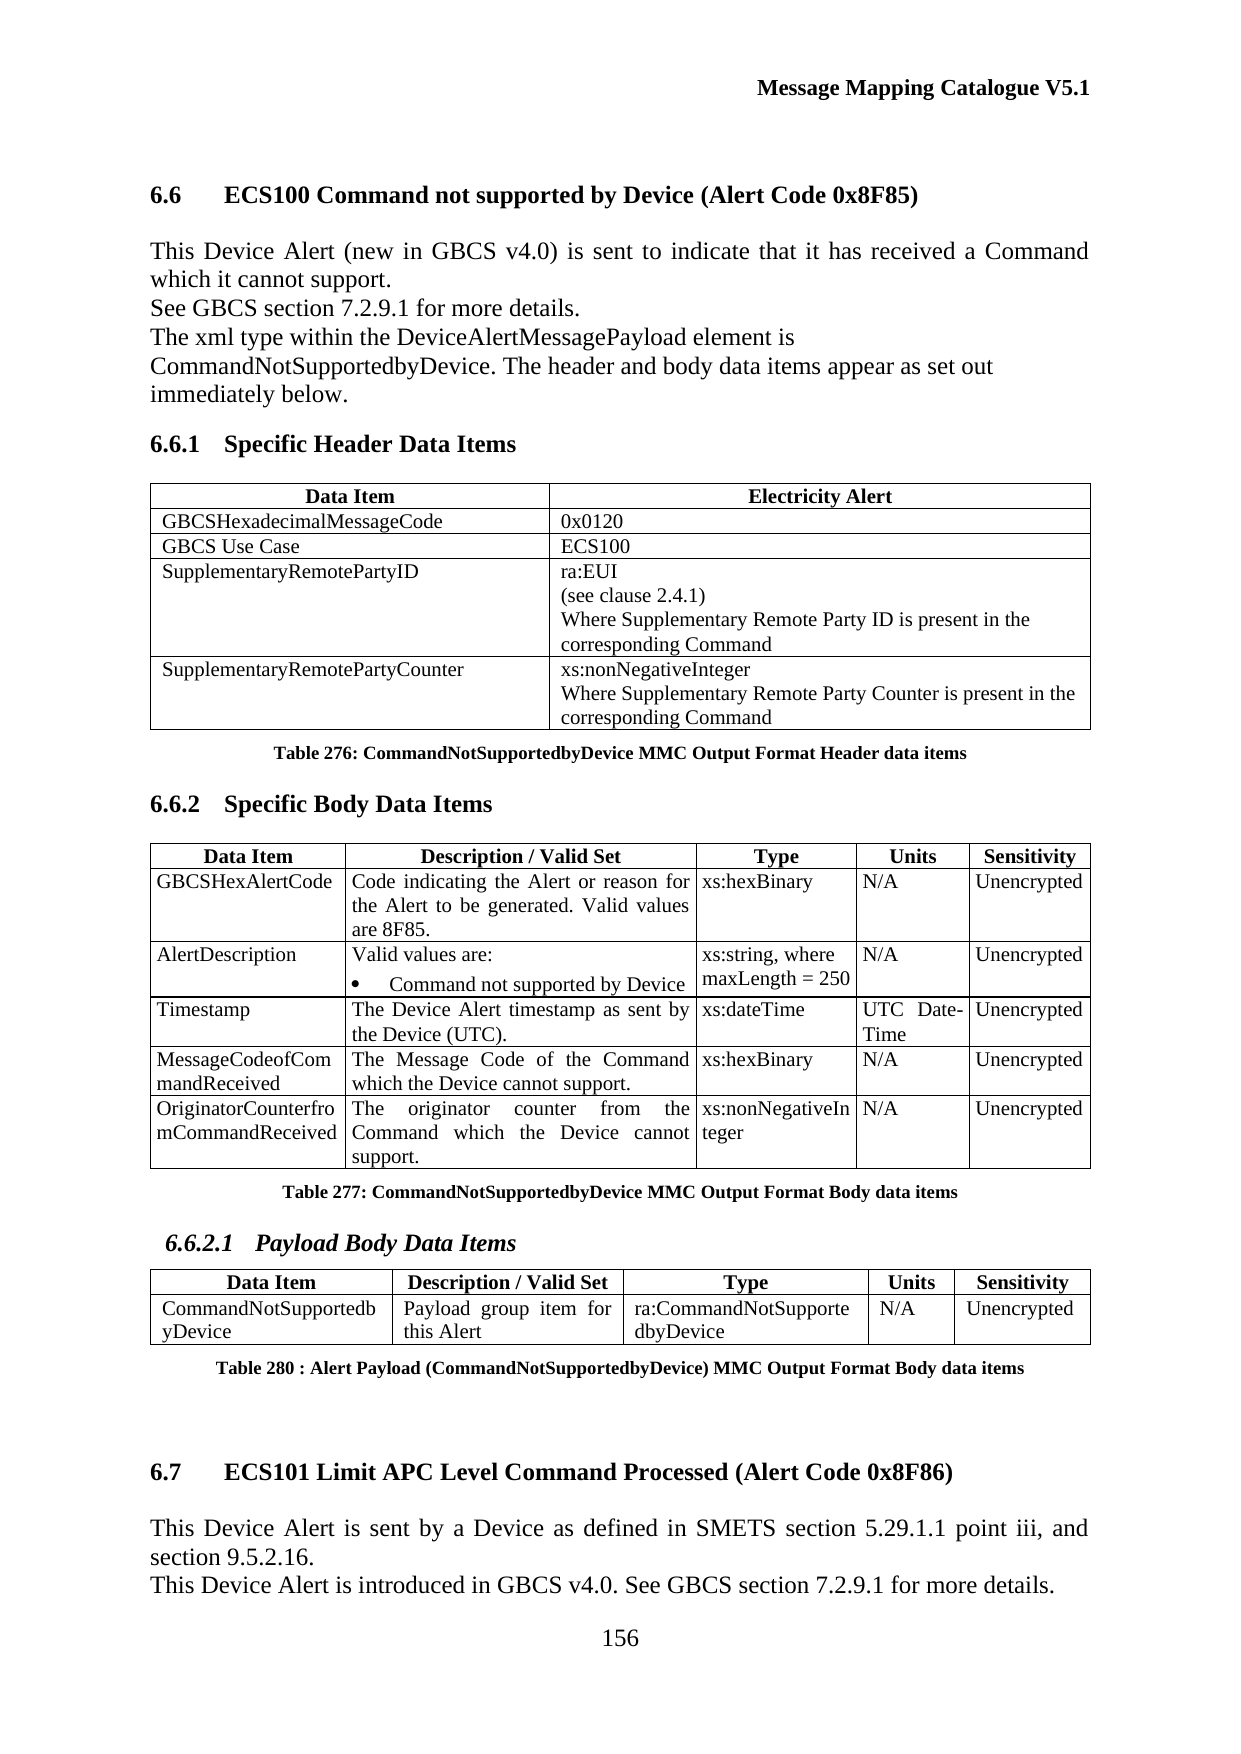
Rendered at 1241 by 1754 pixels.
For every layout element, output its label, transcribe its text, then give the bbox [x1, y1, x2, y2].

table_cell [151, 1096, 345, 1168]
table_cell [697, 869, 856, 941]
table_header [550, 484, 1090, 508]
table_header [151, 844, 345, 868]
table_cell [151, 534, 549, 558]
text This Device Alert (new in GBCS v4.0) is sent to indicate that it has received a Command which it cannot support. [150, 236, 1090, 293]
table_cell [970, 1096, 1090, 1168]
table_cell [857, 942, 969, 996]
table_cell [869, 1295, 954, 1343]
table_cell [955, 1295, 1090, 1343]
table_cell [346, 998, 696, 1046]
subtitle ECS101 Limit APC Level Command Processed (Alert Code 0x8F86) [150, 1457, 1090, 1486]
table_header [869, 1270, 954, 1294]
text This Device Alert is introduced in GBCS v4.0. See GBCS section 7.2.9.1 for more details. [150, 1571, 1090, 1599]
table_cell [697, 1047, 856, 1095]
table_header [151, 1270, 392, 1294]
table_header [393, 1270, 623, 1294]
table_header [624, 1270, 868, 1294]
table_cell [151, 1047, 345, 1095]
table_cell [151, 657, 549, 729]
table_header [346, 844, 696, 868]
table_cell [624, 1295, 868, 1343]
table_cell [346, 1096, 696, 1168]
text Table 277: CommandNotSupportedbyDevice MMC Output Format Body data items [150, 1181, 1090, 1203]
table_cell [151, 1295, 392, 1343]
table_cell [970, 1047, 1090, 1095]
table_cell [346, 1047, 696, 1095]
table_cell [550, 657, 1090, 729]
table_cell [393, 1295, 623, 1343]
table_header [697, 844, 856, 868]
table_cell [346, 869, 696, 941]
text This Device Alert is sent by a Device as defined in SMETS section 5.29.1.1 point iii, and section 9.5.2.16. [150, 1513, 1090, 1571]
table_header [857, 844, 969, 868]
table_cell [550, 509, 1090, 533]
text Table 276: CommandNotSupportedbyDevice MMC Output Format Header data items [150, 742, 1090, 764]
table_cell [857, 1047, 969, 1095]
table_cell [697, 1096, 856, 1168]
subtitle Specific Header Data Items [150, 429, 1090, 458]
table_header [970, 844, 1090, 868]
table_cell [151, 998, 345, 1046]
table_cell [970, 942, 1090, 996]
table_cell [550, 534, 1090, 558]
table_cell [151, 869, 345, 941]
subtitle ECS100 Command not supported by Device (Alert Code 0x8F85) [150, 180, 1090, 209]
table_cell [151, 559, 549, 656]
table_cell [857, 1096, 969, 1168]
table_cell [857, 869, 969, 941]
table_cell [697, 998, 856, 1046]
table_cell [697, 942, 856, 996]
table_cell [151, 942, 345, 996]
text The xml type within the DeviceAlertMessagePayload element is CommandNotSupportedbyDevice. The header and body data items appear as set out immediately below. [150, 322, 1090, 408]
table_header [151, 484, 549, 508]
text See GBCS section 7.2.9.1 for more details. [150, 293, 1090, 322]
subtitle Payload Body Data Items [165, 1228, 1090, 1257]
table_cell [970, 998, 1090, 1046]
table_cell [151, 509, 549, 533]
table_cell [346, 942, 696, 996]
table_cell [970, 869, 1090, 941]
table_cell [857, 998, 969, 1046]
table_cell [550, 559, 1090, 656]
subtitle Specific Body Data Items [150, 789, 1090, 818]
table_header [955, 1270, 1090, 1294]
